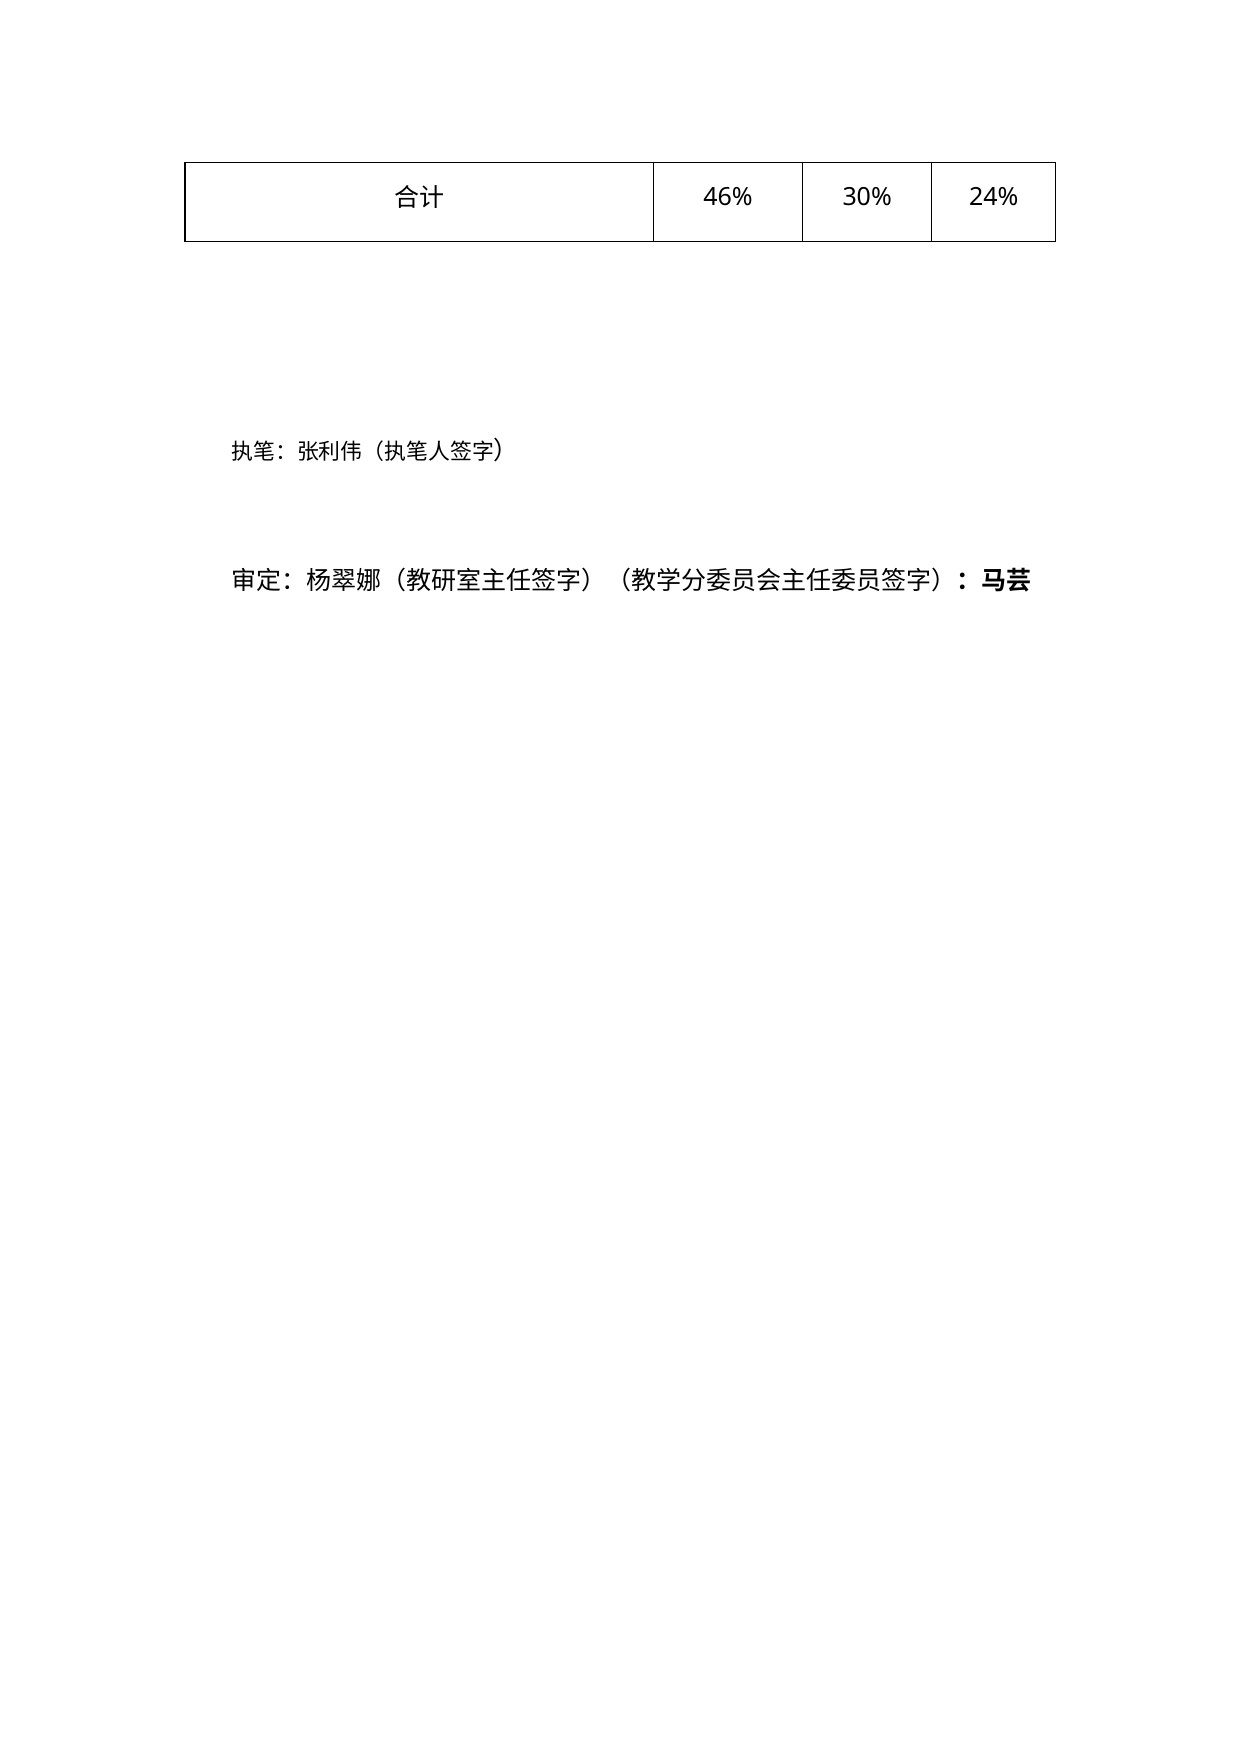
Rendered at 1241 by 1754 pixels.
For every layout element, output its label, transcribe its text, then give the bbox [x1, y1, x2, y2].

table_cell 46% [654, 163, 802, 241]
text 执笔：张利伟（执笔人签字） [187, 416, 1053, 481]
text 审定：杨翠娜（教研室主任签字）（教学分委员会主任委员签字）：马芸 [187, 546, 1053, 611]
table_cell 30% [803, 163, 931, 241]
table_cell 合计 [186, 163, 653, 241]
table_cell 24% [932, 163, 1055, 241]
